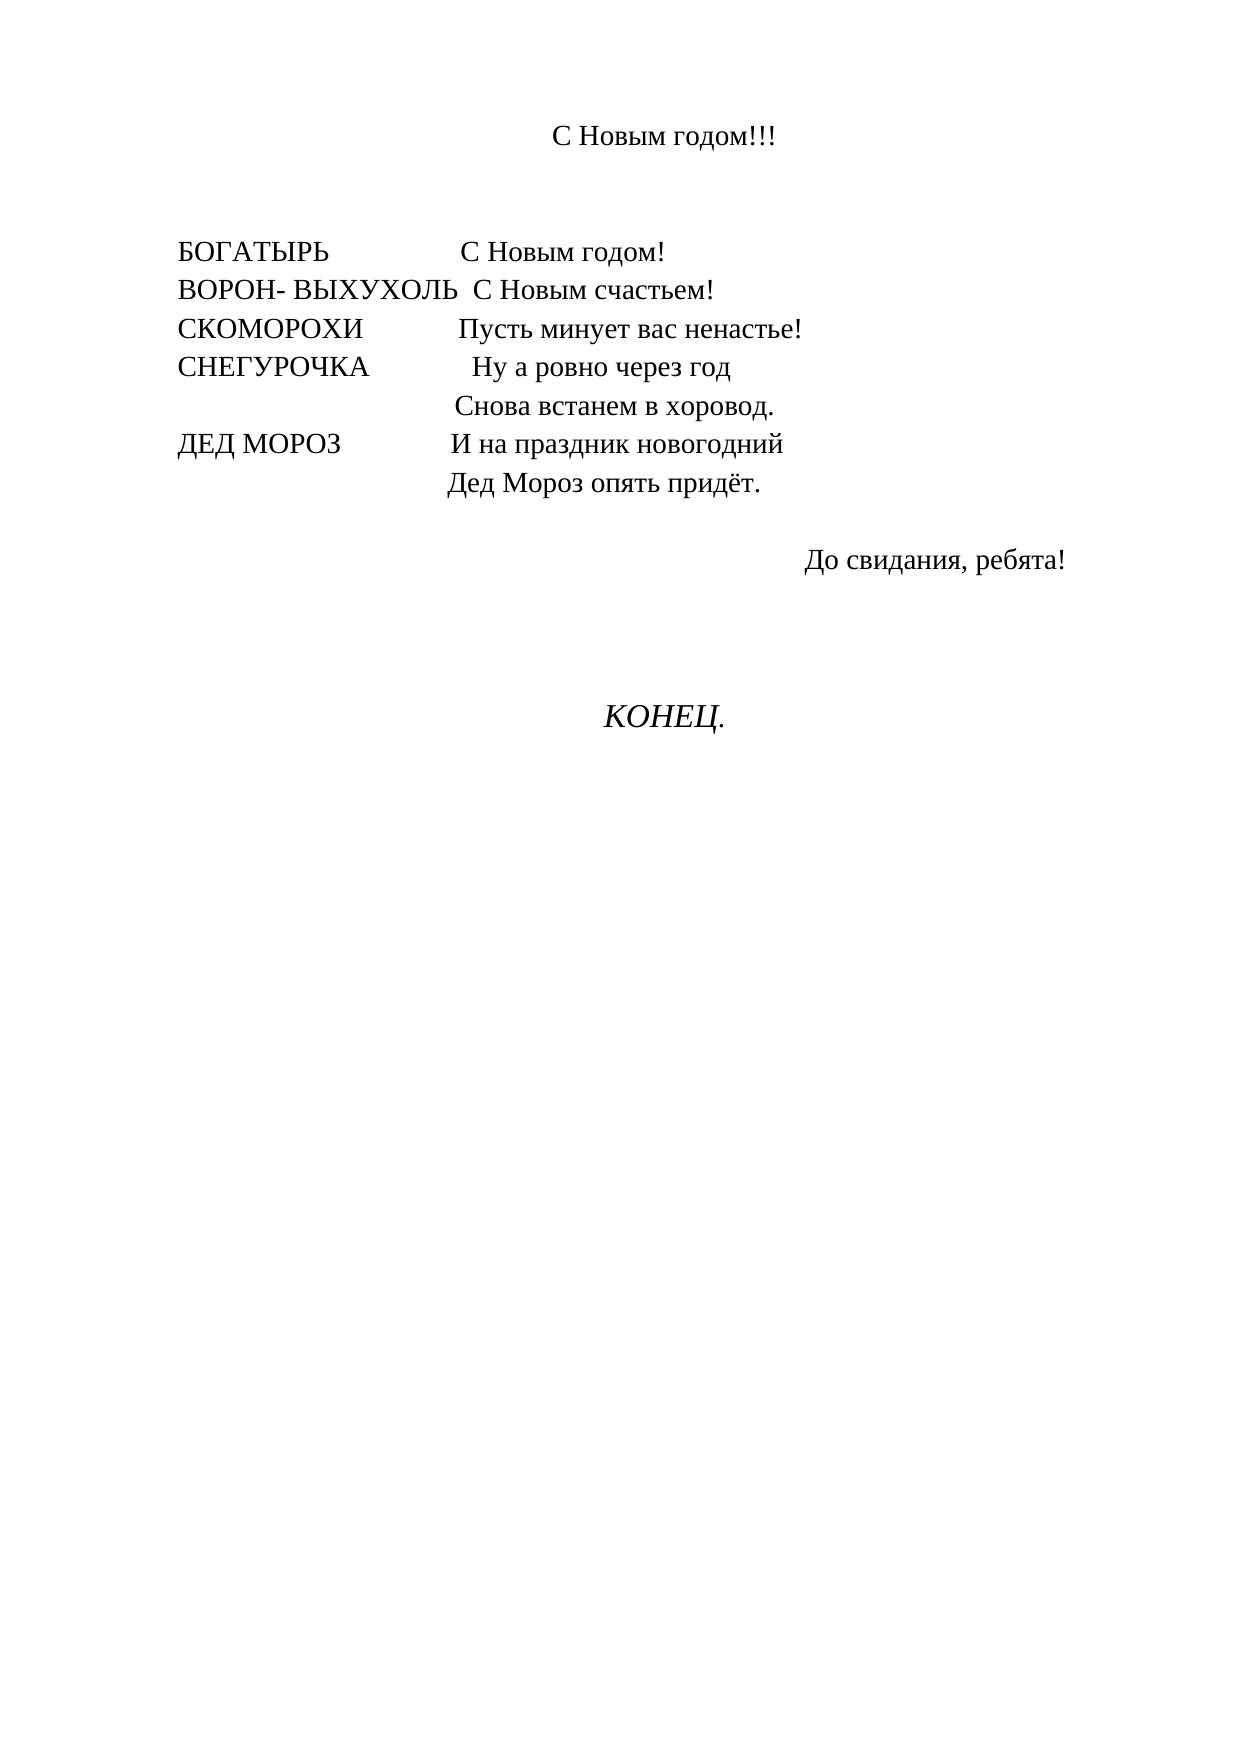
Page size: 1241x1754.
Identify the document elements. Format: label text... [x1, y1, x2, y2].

text СКОМОРОХИ Пусть минует вас ненастье! [177, 311, 1152, 344]
text С Новым годом!!! [177, 118, 1152, 152]
text КОНЕЦ. [177, 696, 1152, 734]
text Дед Мороз опять придёт. [177, 465, 1152, 498]
text БОГАТЫРЬ С Новым годом! [177, 234, 1152, 267]
text До свидания, ребята! [177, 542, 1152, 576]
text ДЕД МОРОЗ И на праздник новогодний [177, 426, 1152, 460]
text Снова встанем в хоровод. [177, 388, 1152, 421]
text СНЕГУРОЧКА Ну а ровно через год [177, 349, 1152, 383]
text ВОРОН- ВЫХУХОЛЬ С Новым счастьем! [177, 272, 1152, 306]
